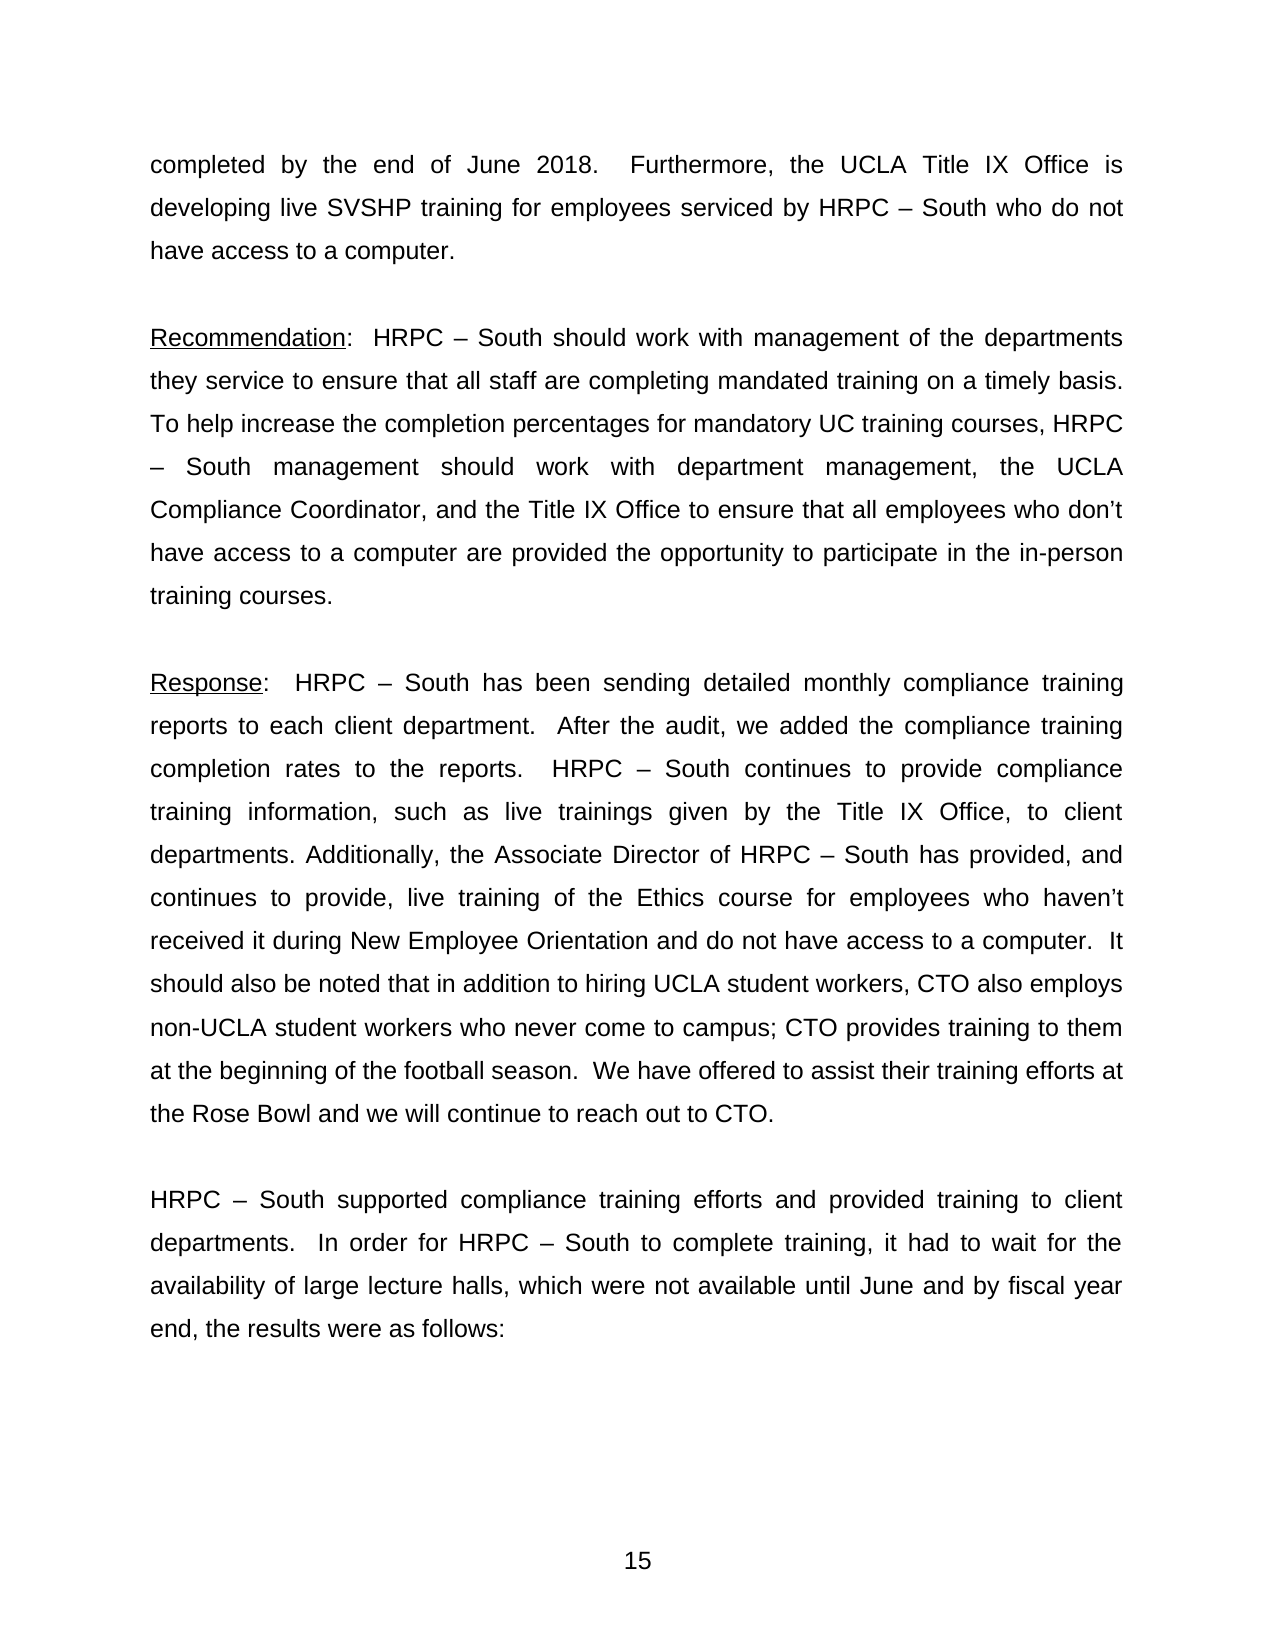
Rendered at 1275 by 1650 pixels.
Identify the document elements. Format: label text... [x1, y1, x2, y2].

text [150, 150, 1125, 265]
text HRPC – South supported compliance training efforts and provided training to client departments. In order for HRPC – South to complete training, it had to wait for the availability of large lecture halls, which were not available until June and by fiscal year end, the results were as follows: [150, 1185, 1125, 1343]
text Recommendation: HRPC – South should work with management of the departments they service to ensure that all staff are completing mandated training on a timely basis. To help increase the completion percentages for mandatory UC training courses, HRPC – South management should work with department management, the UCLA Compliance Coordinator, and the Title IX Office to ensure that all employees who don’t have access to a computer are provided the opportunity to participate in the in-person training courses. [150, 322, 1125, 610]
text Response: HRPC – South has been sending detailed monthly compliance training reports to each client department. After the audit, we added the compliance training completion rates to the reports. HRPC – South continues to provide compliance training information, such as live trainings given by the Title IX Office, to client departments. Additionally, the Associate Director of HRPC – South has provided, and continues to provide, live training of the Ethics course for employees who haven’t received it during New Employee Orientation and do not have access to a computer. It should also be noted that in addition to hiring UCLA student workers, CTO also employs non-UCLA student workers who never come to campus; CTO provides training to them at the beginning of the football season. We have offered to assist their training efforts at the Rose Bowl and we will continue to reach out to CTO. [150, 667, 1125, 1127]
